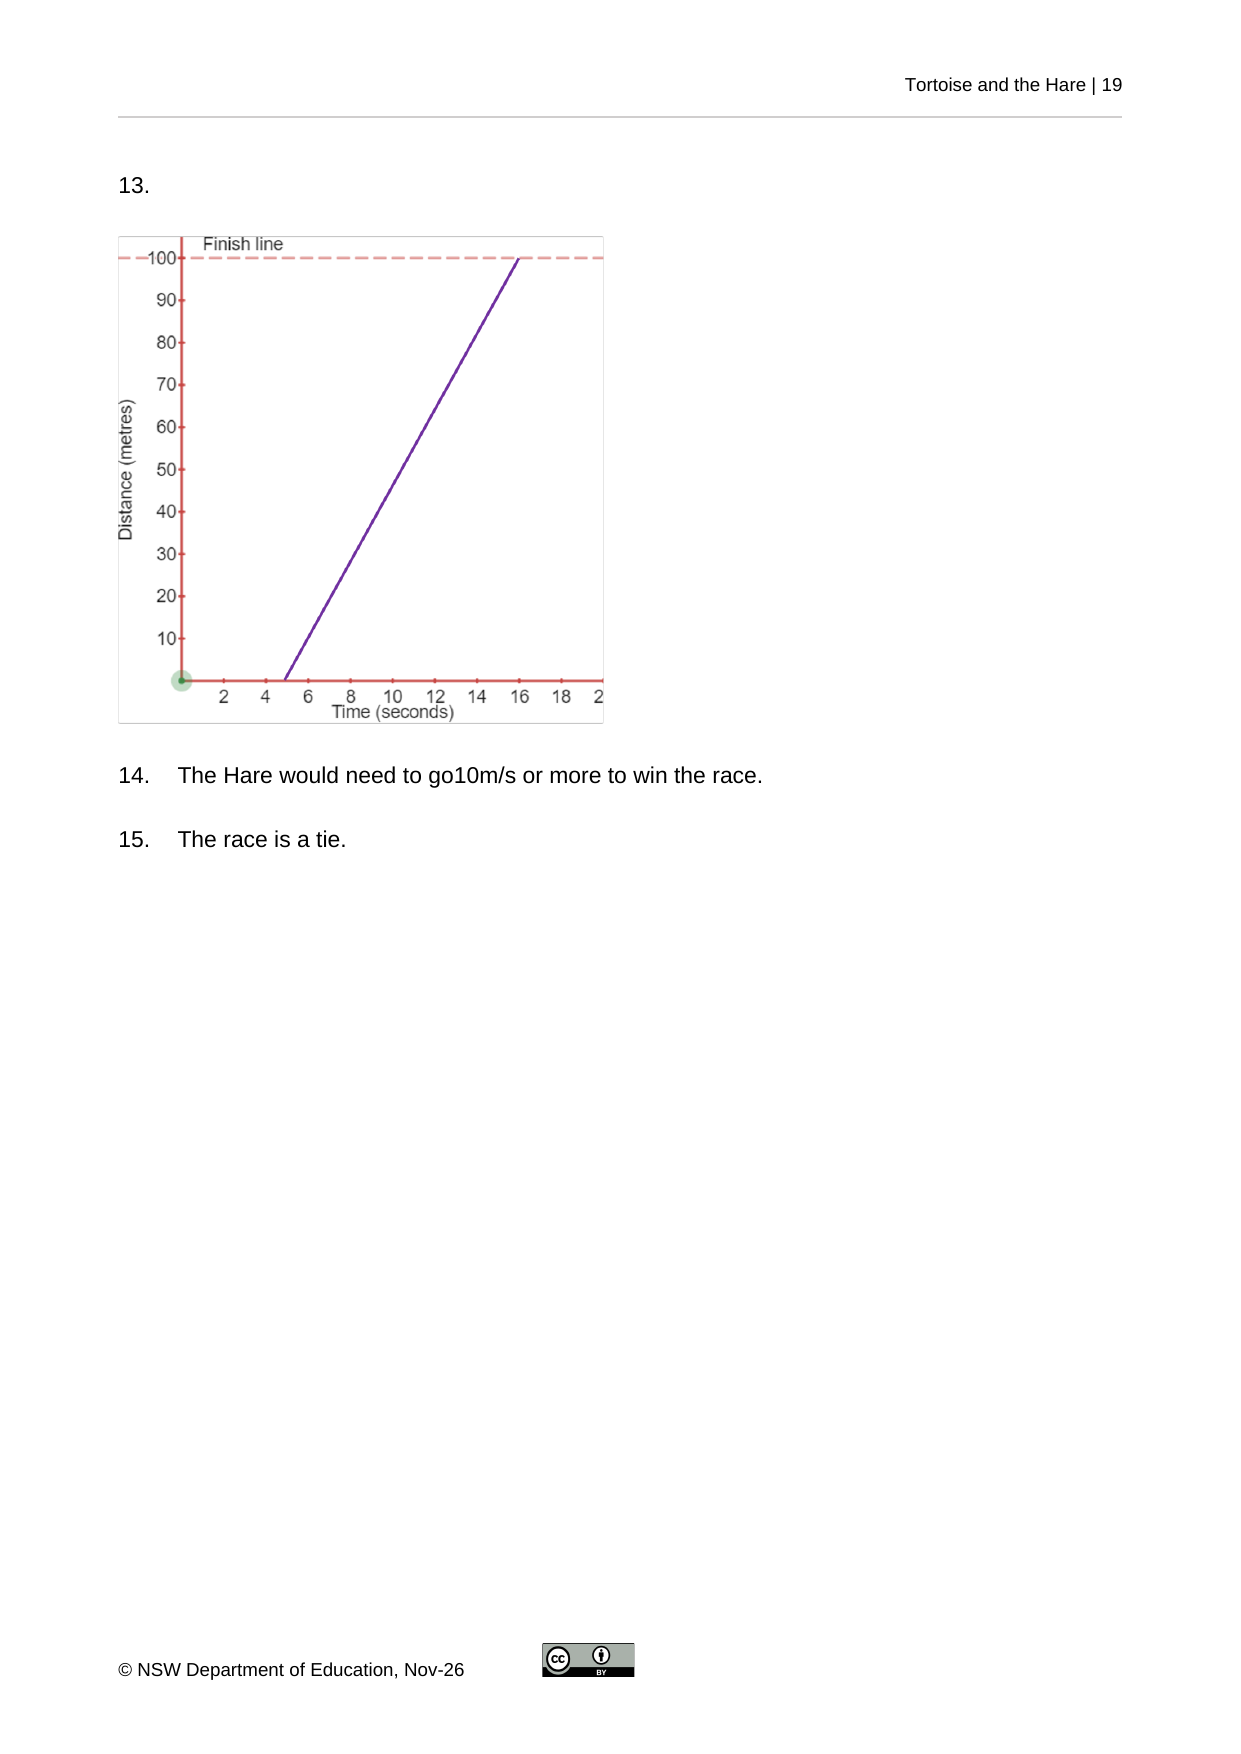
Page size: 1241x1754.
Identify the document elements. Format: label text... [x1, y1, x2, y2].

list The race is a tie. [118, 826, 1122, 853]
list The Hare would need to go10m/s or more to win the race. [118, 762, 1122, 788]
picture [542, 1643, 635, 1677]
picture [118, 236, 604, 724]
